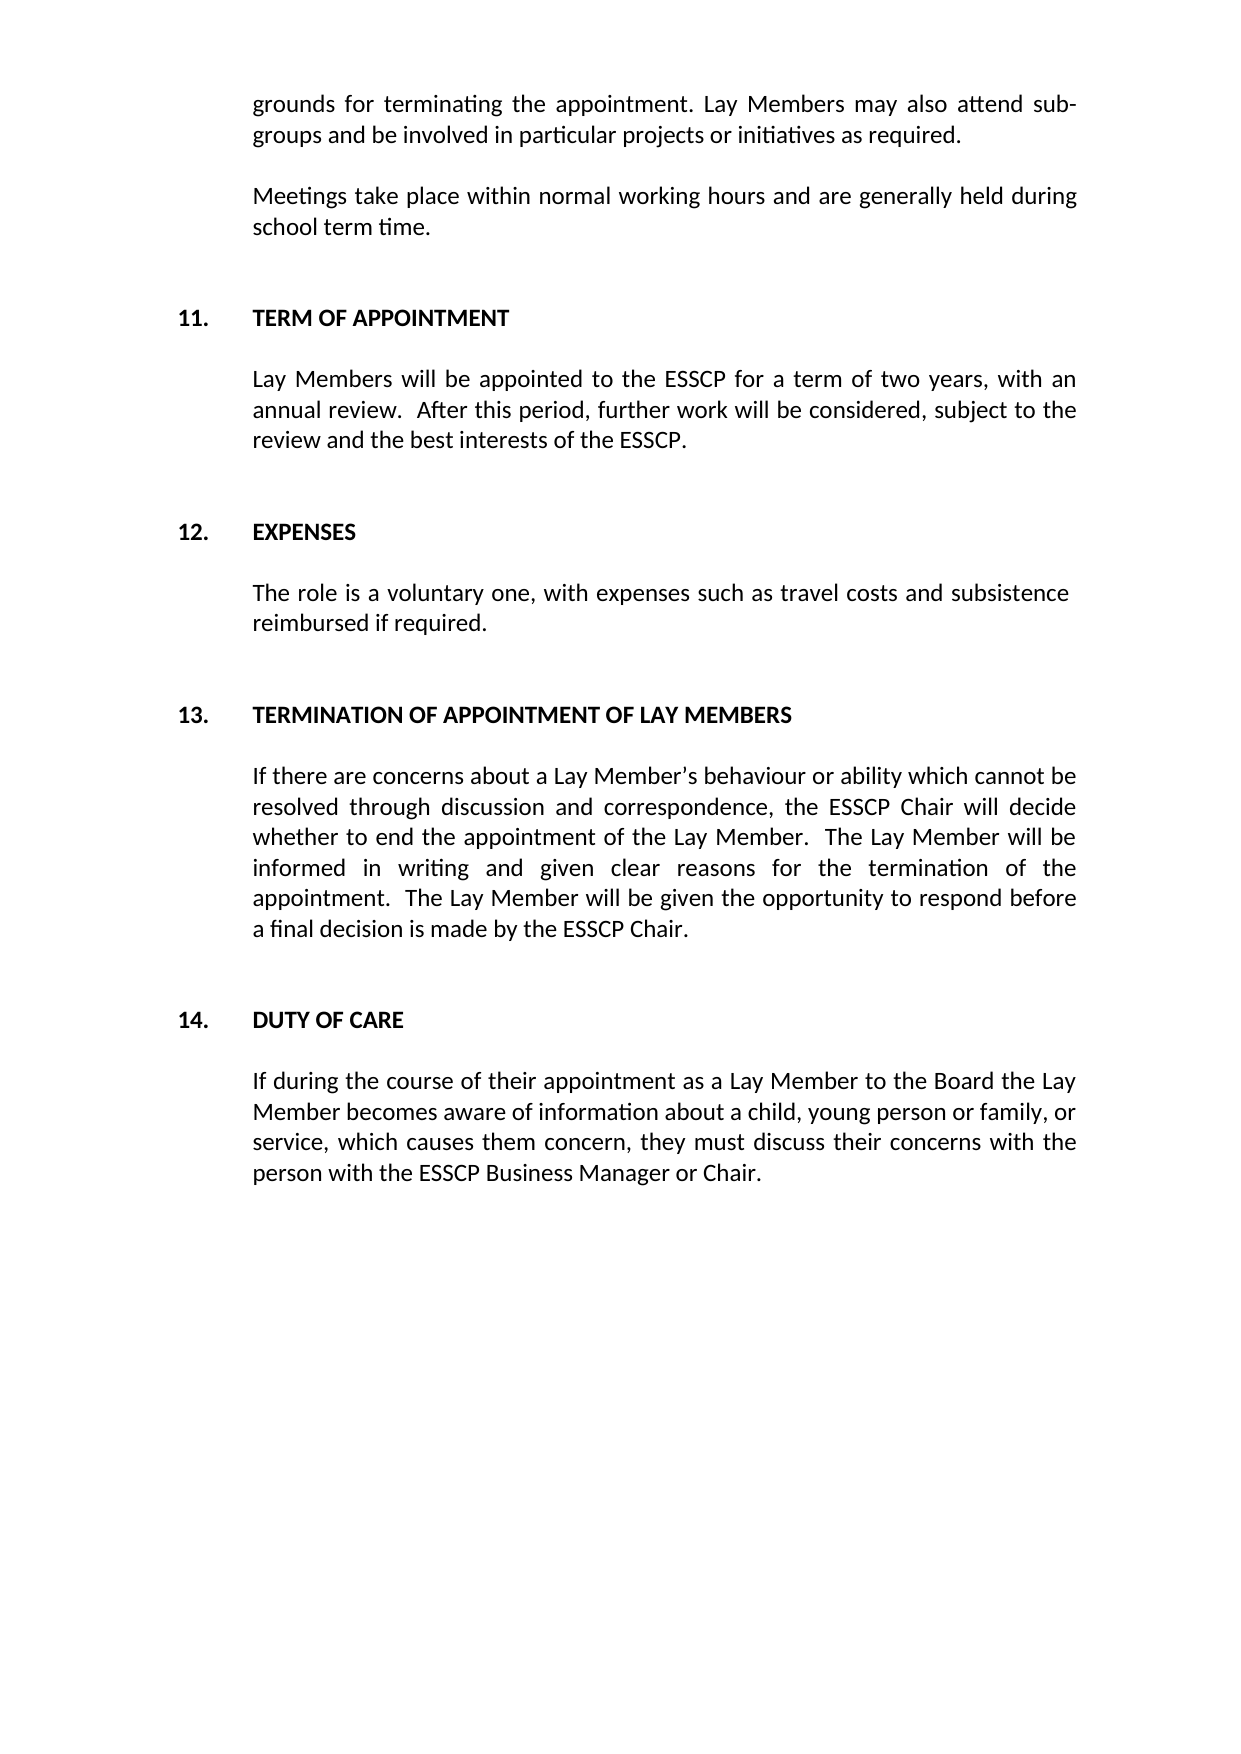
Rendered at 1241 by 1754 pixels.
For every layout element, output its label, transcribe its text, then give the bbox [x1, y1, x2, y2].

text If there are concerns about a Lay Member’s behaviour or ability which cannot be resolved through discussion and correspondence, the ESSCP Chair will decide whether to end the appointment of the Lay Member. The Lay Member will be informed in writing and given clear reasons for the termination of the appointment. The Lay Member will be given the opportunity to respond before a final decision is made by the ESSCP Chair. [177, 760, 1078, 943]
list TERM OF APPOINTMENT [177, 302, 1078, 333]
list EXPENSES [177, 516, 1078, 546]
text Lay Members will be appointed to the ESSCP for a term of two years, with an annual review. After this period, further work will be considered, subject to the review and the best interests of the ESSCP. [177, 363, 1078, 455]
list DUTY OF CARE [177, 1004, 1078, 1035]
text Meetings take place within normal working hours and are generally held during school term time. [177, 180, 1078, 241]
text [177, 89, 1078, 150]
list TERMINATION OF APPOINTMENT OF LAY MEMBERS [177, 699, 1078, 729]
text If during the course of their appointment as a Lay Member to the Board the Lay Member becomes aware of information about a child, young person or family, or service, which causes them concern, they must discuss their concerns with the person with the ESSCP Business or Chair. [177, 1065, 1078, 1187]
text The role is a voluntary one, with expenses such as travel costs and subsistence reimbursed if required. [102, 577, 1078, 638]
